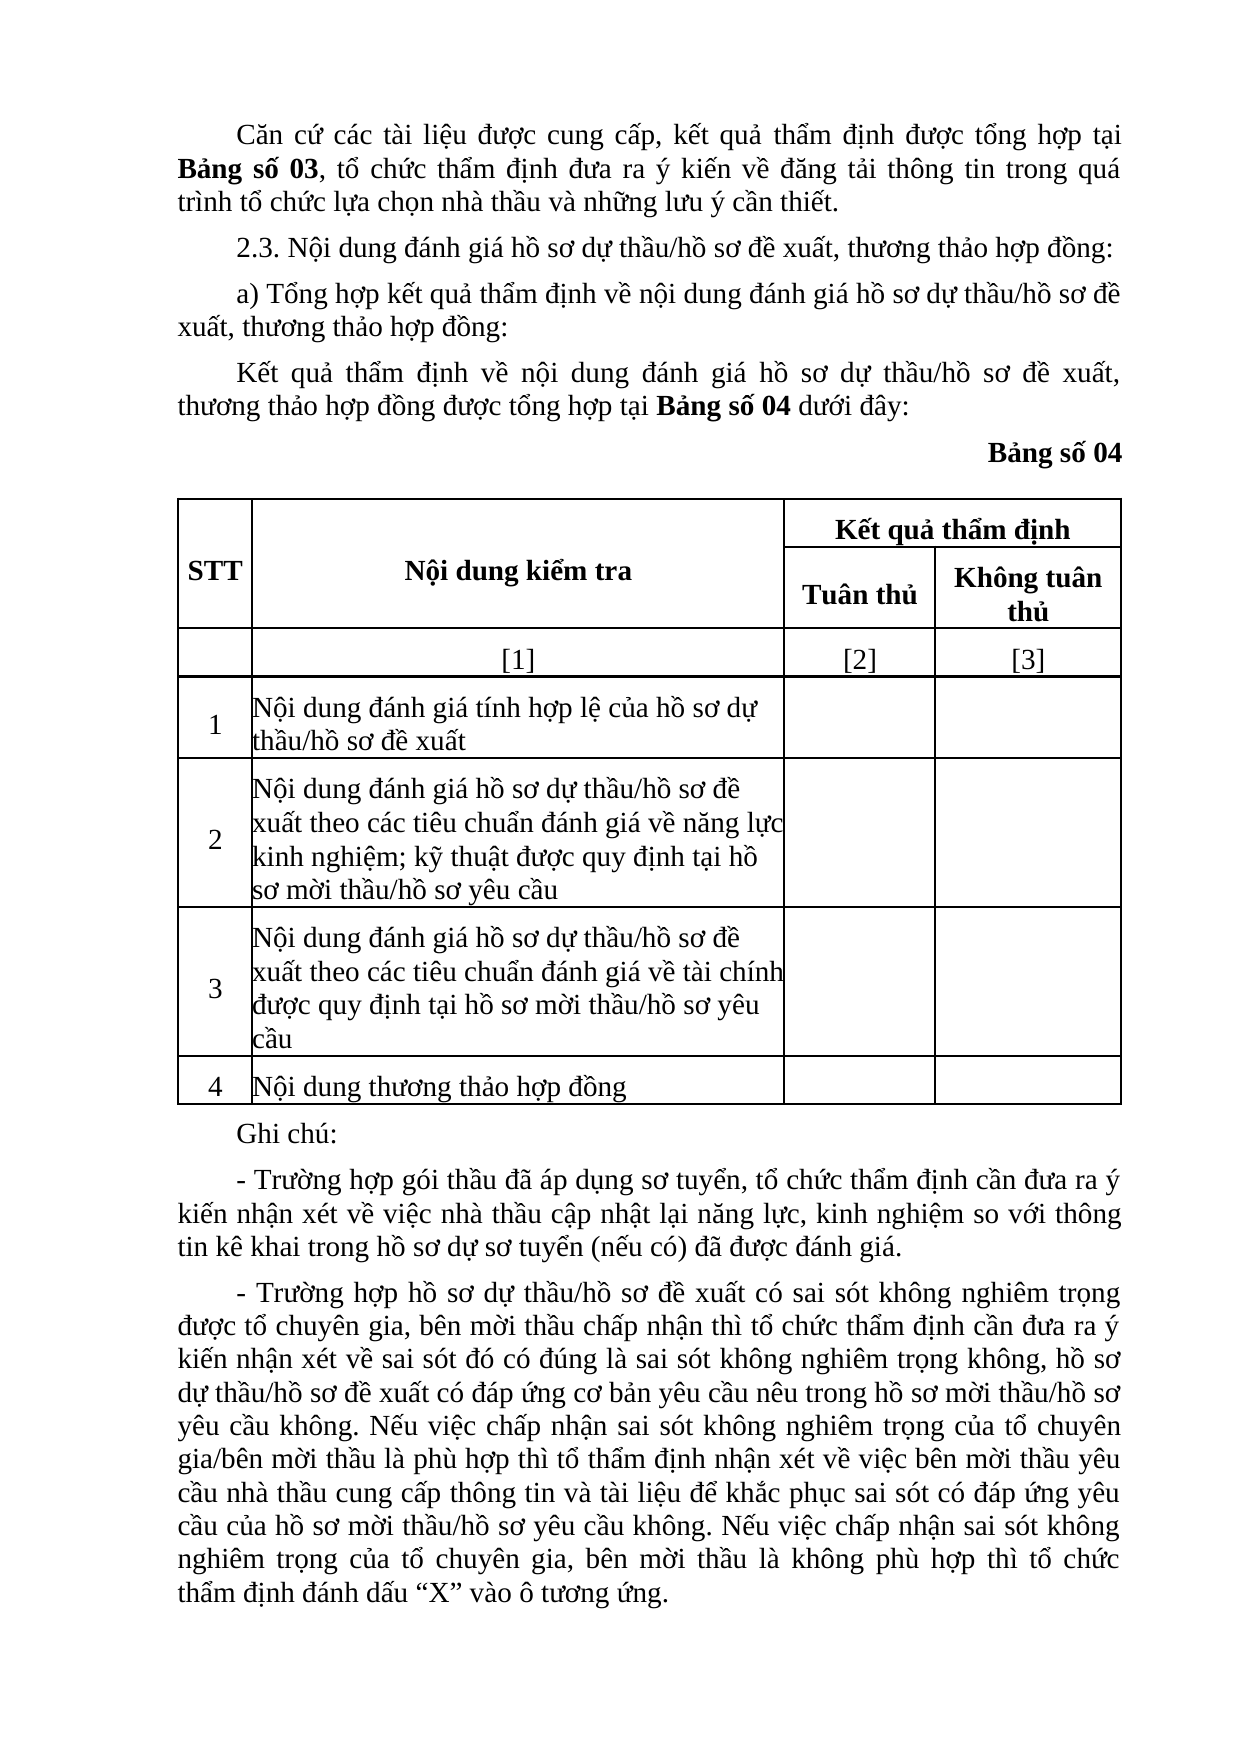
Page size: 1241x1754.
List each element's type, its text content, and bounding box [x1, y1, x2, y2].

table_header Nội dung kiểm tra [253, 500, 783, 627]
table_cell Nội dung đánh giá tính hợp lệ của hồ sơ dự thầu/hồ sơ đề xuất [253, 678, 783, 757]
text Kết quả thẩm định về nội dung đánh giá hồ sơ dự thầu/hồ sơ đề xuất, thương thảo hợp đồng được tổng hợp tại Bảng số 04 dưới đây: [177, 356, 1122, 422]
table_cell Nội dung thương thảo hợp đồng [253, 1057, 783, 1103]
table_cell [3] [936, 629, 1120, 675]
text Ghi chú: [177, 1117, 1122, 1151]
table_cell [1] [253, 629, 783, 675]
table_header Kết quả thẩm định [785, 500, 1120, 546]
table_cell [785, 759, 934, 906]
text 2.3. Nội dung đánh giá hồ sơ dự thầu/hồ sơ đề xuất, thương thảo hợp đồng: [177, 231, 1122, 264]
table_cell Nội dung đánh giá hồ sơ dự thầu/hồ sơ đề xuất theo các tiêu chuẩn đánh giá về năng lực kinh nghiệm; kỹ thuật được quy định tại hồ sơ mời thầu/hồ sơ yêu cầu [253, 759, 783, 906]
table_cell [785, 678, 934, 757]
table_cell 4 [179, 1057, 251, 1103]
text Bảng số 04 [177, 435, 1122, 468]
table_cell 2 [179, 759, 251, 906]
table_cell [785, 908, 934, 1054]
table_cell [936, 1057, 1120, 1103]
table_cell 3 [179, 908, 251, 1054]
table_cell Không tuân thủ [936, 548, 1120, 627]
text - Trường hợp hồ sơ dự thầu/hồ sơ đề xuất có sai sót không nghiêm trọng được tổ chuyên gia, bên mời thầu chấp nhận thì tổ chức thẩm định cần đưa ra ý kiến nhận xét về sai sót đó có đúng là sai sót không nghiêm trọng không, hồ sơ dự thầu/hồ sơ đề xuất có đáp ứng cơ bản yêu cầu nêu trong hồ sơ mời thầu/hồ sơ yêu cầu không. Nếu việc chấp nhận sai sót không nghiêm trọng của tổ chuyên gia/bên mời thầu là phù hợp thì tổ thẩm định nhận xét về việc bên mời thầu yêu cầu nhà thầu cung cấp thông tin và tài liệu để khắc phục sai sót có đáp ứng yêu cầu của hồ sơ mời thầu/hồ sơ yêu cầu không. Nếu việc chấp nhận sai sót không nghiêm trọng của tổ chuyên gia, bên mời thầu là không phù hợp thì tổ chức thẩm định đánh dấu “X” vào ô tương ứng. [177, 1276, 1122, 1609]
table_cell 1 [179, 678, 251, 757]
table_cell [936, 908, 1120, 1054]
table_header STT [179, 500, 251, 627]
table_cell Tuân thủ [785, 548, 934, 627]
table_cell [2] [785, 629, 934, 675]
table_cell [785, 1057, 934, 1103]
table_cell [936, 759, 1120, 906]
table_cell [936, 678, 1120, 757]
text a) Tổng hợp kết quả thẩm định về nội dung đánh giá hồ sơ dự thầu/hồ sơ đề xuất, thương thảo hợp đồng: [177, 276, 1122, 343]
text Căn cứ các tài liệu được cung cấp, kết quả thẩm định được tổng hợp tại Bảng số 03, tổ chức thẩm định đưa ra ý kiến về đăng tải thông tin trong quá trình tổ chức lựa chọn nhà thầu và những lưu ý cần thiết. [177, 118, 1122, 218]
text - Trường hợp gói thầu đã áp dụng sơ tuyển, tổ chức thẩm định cần đưa ra ý kiến nhận xét về việc nhà thầu cập nhật lại năng lực, kinh nghiệm so với thông tin kê khai trong hồ sơ dự sơ tuyển (nếu có) đã được đánh giá. [177, 1163, 1122, 1263]
table_cell Nội dung đánh giá hồ sơ dự thầu/hồ sơ đề xuất theo các tiêu chuẩn đánh giá về tài chính được quy định tại hồ sơ mời thầu/hồ sơ yêu cầu [253, 908, 783, 1054]
table_cell [179, 629, 251, 675]
